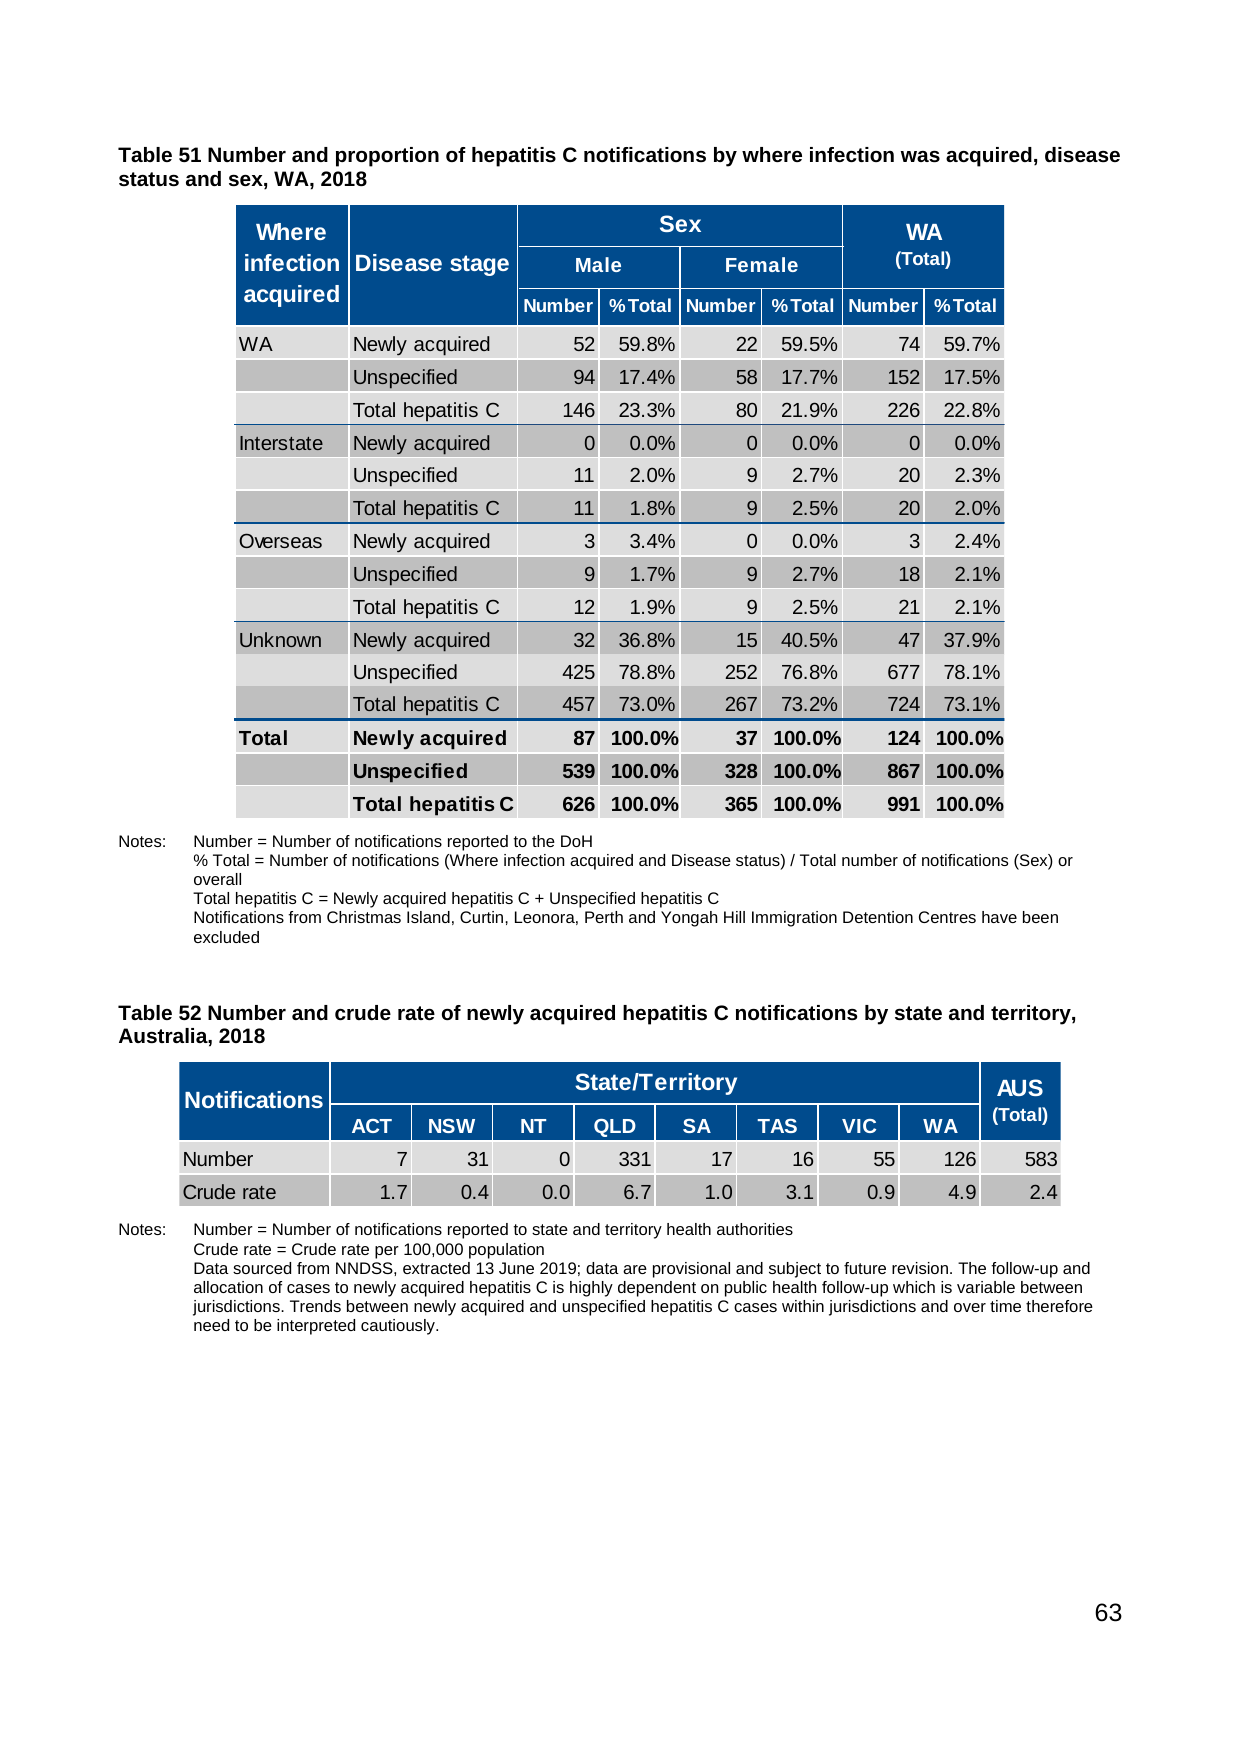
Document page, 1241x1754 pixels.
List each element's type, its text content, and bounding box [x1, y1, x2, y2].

text Total hepatitis C = Newly acquired hepatitis C + Unspecified hepatitis C [118, 889, 1122, 908]
text % Total = Number of notifications (Where infection acquired and Disease status) / Total number of notifications (Sex) or overall [193, 851, 1122, 889]
text Crude rate = Crude rate per 100,000 population [118, 1239, 1122, 1258]
text Notes: Number = Number of notifications reported to the DoH [118, 832, 1122, 851]
text Notes: Number = Number of notifications reported to state and territory health authorities [118, 1220, 1122, 1239]
text Notifications from Christmas Island, Curtin, Leonora, Perth and Yongah Hill Immigration Detention Centres have been excluded [193, 908, 1122, 947]
text Table 51 Number and proportion of hepatitis C notifications by where infection was acquired, disease status and sex, WA, 2018 [118, 143, 1122, 191]
text Table 52 Number and crude rate of newly acquired hepatitis C notifications by state and territory, Australia, 2018 [118, 1000, 1122, 1048]
